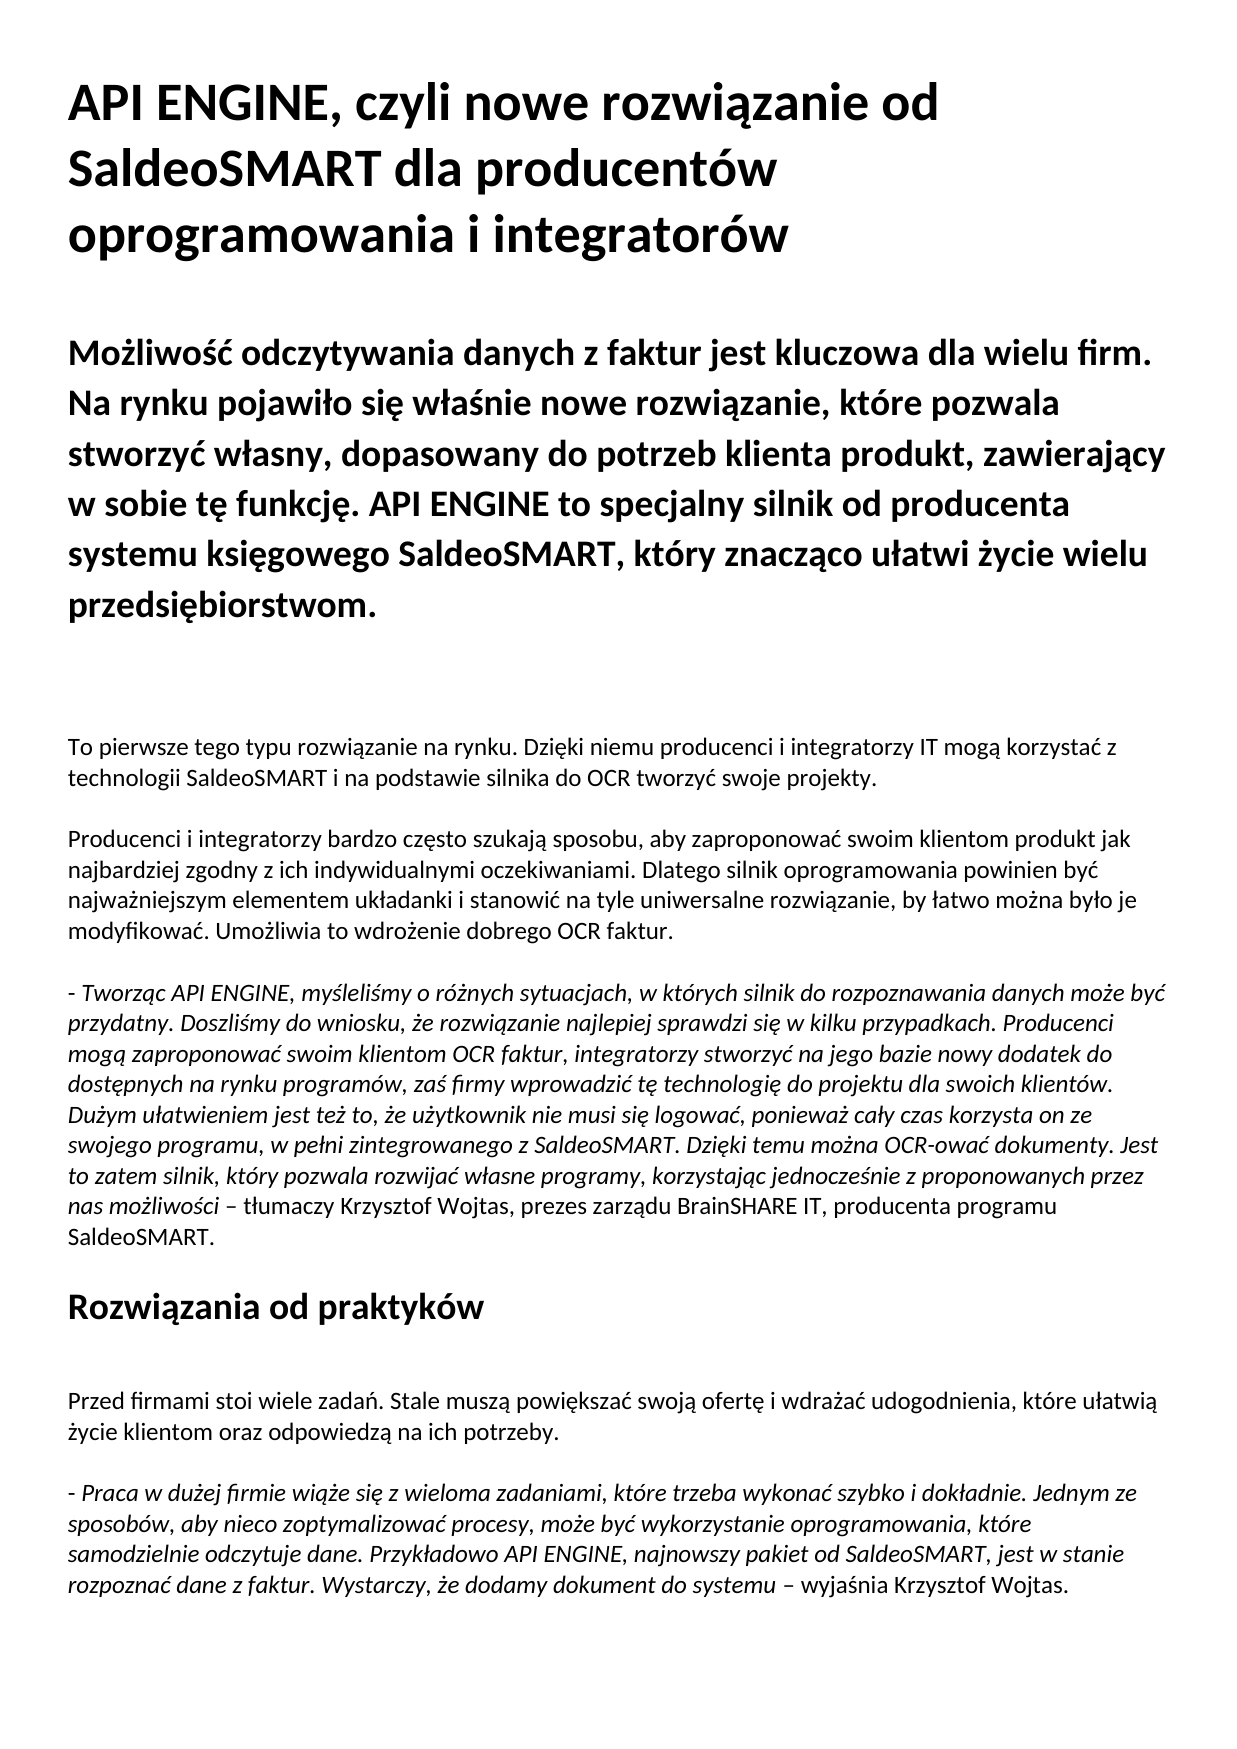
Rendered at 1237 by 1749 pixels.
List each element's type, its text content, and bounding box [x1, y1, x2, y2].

text Producenci i integratorzy bardzo często szukają sposobu, aby zaproponować swoim klientom produkt jak najbardziej zgodny z ich indywidualnymi oczekiwaniami. Dlatego silnik oprogramowania powinien być najważniejszym elementem układanki i stanowić na tyle uniwersalne rozwiązanie, by łatwo można było je modyfikować. Umożliwia to wdrożenie dobrego OCR faktur. [68, 823, 1169, 946]
text Rozwiązania od praktyków [68, 1283, 1169, 1328]
text - Praca w dużej firmie wiąże się z wieloma zadaniami, które trzeba wykonać szybko i dokładnie. Jednym ze sposobów, aby nieco zoptymalizować procesy, może być wykorzystanie oprogramowania, które samodzielnie odczytuje dane. Przykładowo API ENGINE, najnowszy pakiet od SaldeoSMART, jest w stanie rozpoznać dane z faktur. Wystarczy, że dodamy dokument do systemu – wyjaśnia Krzysztof Wojtas. [68, 1477, 1169, 1599]
text API ENGINE, czyli nowe rozwiązanie od SaldeoSMART dla producentów oprogramowania i integratorów [68, 68, 1169, 266]
text - Tworząc API ENGINE, myśleliśmy o różnych sytuacjach, w których silnik do rozpoznawania danych może być przydatny. Doszliśmy do wniosku, że rozwiązanie najlepiej sprawdzi się w kilku przypadkach. Producenci mogą zaproponować swoim klientom OCR faktur, integratorzy stworzyć na jego bazie nowy dodatek do dostępnych na rynku programów, zaś firmy wprowadzić tę technologię do projektu dla swoich klientów. Dużym ułatwieniem jest też to, że użytkownik nie musi się logować, ponieważ cały czas korzysta on ze swojego programu, w pełni zintegrowanego z SaldeoSMART. Dzięki temu można OCR-ować dokumenty. Jest to zatem silnik, który pozwala rozwijać własne programy, korzystając jednocześnie z proponowanych przez nas możliwości – tłumaczy Krzysztof Wojtas, prezes zarządu BrainSHARE IT, producenta programu SaldeoSMART. [68, 977, 1169, 1251]
text Przed firmami stoi wiele zadań. Stale muszą powiększać swoją ofertę i wdrażać udogodnienia, które ułatwią życie klientom oraz odpowiedzą na ich potrzeby. [68, 1385, 1169, 1446]
text Możliwość odczytywania danych z faktur jest kluczowa dla wielu firm. Na rynku pojawiło się właśnie nowe rozwiązanie, które pozwala stworzyć własny, dopasowany do potrzeb klienta produkt, zawierający w sobie tę funkcję. API ENGINE to specjalny silnik od producenta systemu księgowego SaldeoSMART, który znacząco ułatwi życie wielu przedsiębiorstwom. [68, 329, 1169, 627]
text To pierwsze tego typu rozwiązanie na rynku. Dzięki niemu producenci i integratorzy IT mogą korzystać z technologii SaldeoSMART i na podstawie silnika do OCR tworzyć swoje projekty. [68, 731, 1169, 792]
